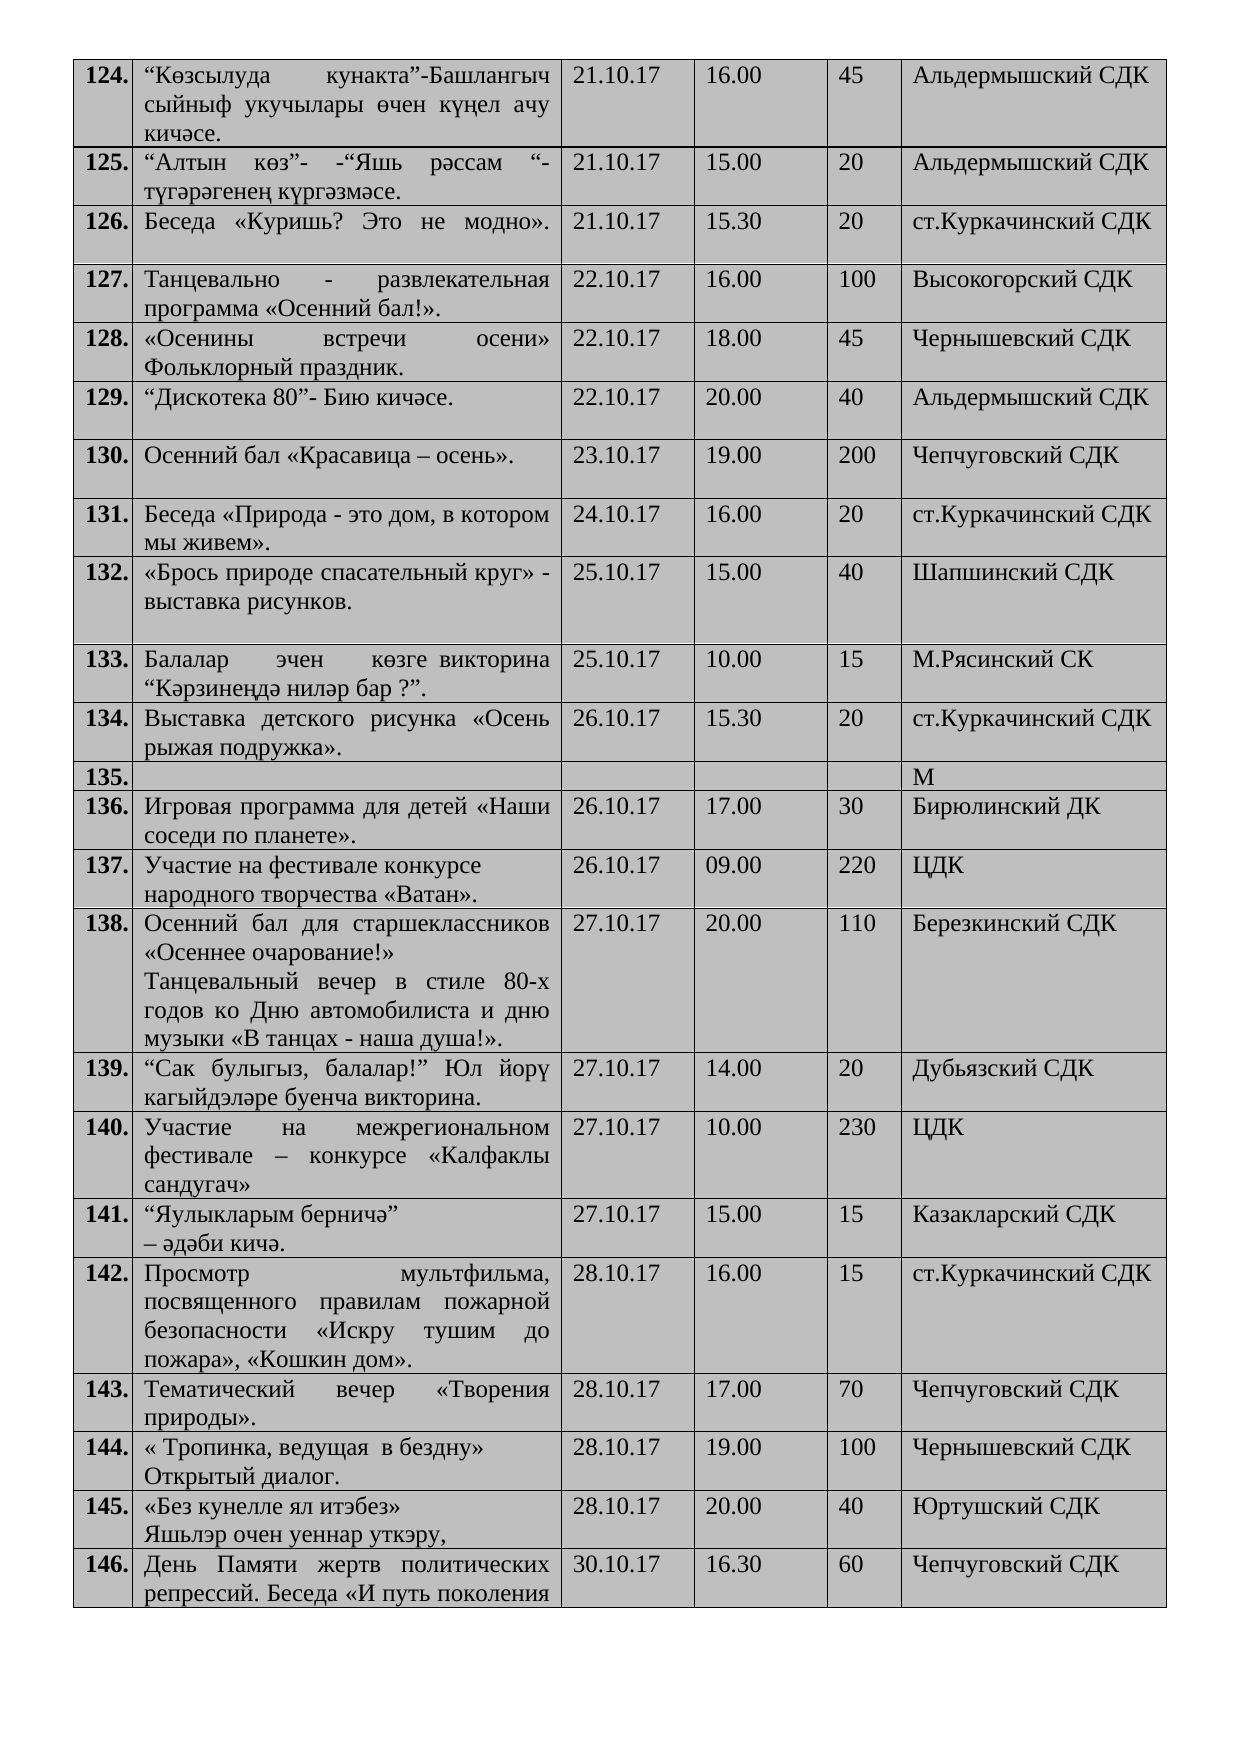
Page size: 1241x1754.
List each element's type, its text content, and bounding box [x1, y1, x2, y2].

table_cell 220 [828, 850, 901, 907]
table_cell М [902, 762, 1166, 790]
table_cell 25.10.17 [562, 557, 694, 643]
table_cell [74, 60, 132, 146]
table_cell 21.10.17 [562, 206, 694, 263]
table_cell 40 [828, 382, 901, 439]
table_cell [74, 1549, 132, 1607]
table_cell 27.10.17 [562, 1199, 694, 1257]
table_cell 60 [828, 1549, 901, 1607]
table_cell 27.10.17 [562, 909, 694, 1052]
table_cell Шапшинский СДК [902, 557, 1166, 643]
table_cell [74, 499, 132, 556]
table_cell Альдермышский СДК [902, 148, 1166, 205]
table_cell [74, 762, 132, 790]
table_cell 15.00 [695, 1199, 827, 1257]
table_cell 20 [828, 206, 901, 263]
table_cell 16.30 [695, 1549, 827, 1607]
table_cell 19.00 [695, 440, 827, 498]
table_cell 15 [828, 1258, 901, 1373]
table_cell 16.00 [695, 499, 827, 556]
table_cell «Брось природе спасательный круг» - выставка рисунков. [133, 557, 561, 643]
table_cell [74, 1374, 132, 1431]
table_cell 15.30 [695, 703, 827, 761]
table_cell 28.10.17 [562, 1432, 694, 1490]
table_cell « Тропинка, ведущая в бездну» Открытый диалог. [133, 1432, 561, 1490]
table_cell 22.10.17 [562, 265, 694, 322]
table_cell [74, 850, 132, 907]
table_cell 16.00 [695, 60, 827, 146]
table_cell [74, 909, 132, 1052]
table_cell Чернышевский СДК [902, 323, 1166, 381]
table_cell 45 [828, 323, 901, 381]
table_cell Бирюлинский ДК [902, 791, 1166, 849]
table_cell 15.00 [695, 557, 827, 643]
table_cell [74, 323, 132, 381]
table_cell 19.00 [695, 1432, 827, 1490]
table_cell 15 [828, 1199, 901, 1257]
table_cell [74, 1491, 132, 1548]
table_cell Беседа «Куришь? Это не модно». [133, 206, 561, 263]
table_cell “Алтын көз”- -“Яшь рәссам “-түгәрәгенең күргәзмәсе. [133, 148, 561, 205]
table_cell Дубьязский СДК [902, 1053, 1166, 1111]
table_cell 25.10.17 [562, 645, 694, 702]
table_cell 20 [828, 148, 901, 205]
table_cell 15.00 [695, 148, 827, 205]
table_cell 16.00 [695, 1258, 827, 1373]
table_cell Высокогорский СДК [902, 265, 1166, 322]
table_cell ст.Куркачинский СДК [902, 499, 1166, 556]
table_cell 23.10.17 [562, 440, 694, 498]
table_cell 20.00 [695, 1491, 827, 1548]
table_cell 17.00 [695, 1374, 827, 1431]
table_cell 20 [828, 703, 901, 761]
table_cell 70 [828, 1374, 901, 1431]
table_cell [562, 762, 694, 790]
table_cell [695, 762, 827, 790]
table_cell [828, 762, 901, 790]
table_cell 09.00 [695, 850, 827, 907]
table_cell Осенний бал для старшеклассников «Осеннее очарование!» Танцевальный вечер в стиле 80-х годов ко Дню автомобилиста и дню музыки «В танцах - наша душа!». [133, 909, 561, 1052]
table_cell 18.00 [695, 323, 827, 381]
table_cell М.Рясинский СК [902, 645, 1166, 702]
table_cell [74, 1112, 132, 1198]
table_cell «Без кунелле ял итэбез» Яшьлэр очен уеннар уткэру, [133, 1491, 561, 1548]
table_cell “Дискотека 80”- Бию кичәсе. [133, 382, 561, 439]
table_cell [74, 1432, 132, 1490]
table_cell Беседа «Природа - это дом, в котором мы живем». [133, 499, 561, 556]
table_cell Выставка детского рисунка «Осень рыжая подружка». [133, 703, 561, 761]
table_cell 30.10.17 [562, 1549, 694, 1607]
table_cell Альдермышский СДК [902, 60, 1166, 146]
table_cell 10.00 [695, 645, 827, 702]
table_cell Альдермышский СДК [902, 382, 1166, 439]
table_cell 17.00 [695, 791, 827, 849]
table_cell Осенний бал «Красавица – осень». [133, 440, 561, 498]
table_cell 14.00 [695, 1053, 827, 1111]
table_cell 28.10.17 [562, 1491, 694, 1548]
table_cell 27.10.17 [562, 1053, 694, 1111]
table_cell [74, 703, 132, 761]
table_cell ст.Куркачинский СДК [902, 703, 1166, 761]
table_cell 28.10.17 [562, 1374, 694, 1431]
table_cell “Көзсылуда кунакта”-Башлангыч сыйныф укучылары өчен күңел ачу кичәсе. [133, 60, 561, 146]
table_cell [133, 1549, 561, 1607]
table_cell 22.10.17 [562, 323, 694, 381]
table_cell 20.00 [695, 382, 827, 439]
table_cell Чернышевский СДК [902, 1432, 1166, 1490]
table_cell Участие на межрегиональном фестивале – конкурсе «Калфаклы сандугач» [133, 1112, 561, 1198]
table_cell 26.10.17 [562, 850, 694, 907]
table_cell ЦДК [902, 850, 1166, 907]
table_cell 27.10.17 [562, 1112, 694, 1198]
table_cell Чепчуговский СДК [902, 440, 1166, 498]
table_cell 15 [828, 645, 901, 702]
table_cell 26.10.17 [562, 703, 694, 761]
table_cell Танцевально - развлекательная программа «Осенний бал!». [133, 265, 561, 322]
table_cell [74, 206, 132, 263]
table_cell ст.Куркачинский СДК [902, 1258, 1166, 1373]
table_cell ЦДК [902, 1112, 1166, 1198]
table_cell [74, 645, 132, 702]
table_cell [74, 1199, 132, 1257]
table_cell [74, 791, 132, 849]
table_cell 100 [828, 1432, 901, 1490]
table_cell [74, 440, 132, 498]
table_cell 20 [828, 499, 901, 556]
table_cell Чепчуговский СДК [902, 1374, 1166, 1431]
table_cell [74, 148, 132, 205]
table_cell 100 [828, 265, 901, 322]
table_cell 30 [828, 791, 901, 849]
table_cell 45 [828, 60, 901, 146]
table_cell “Яулыкларым берничә” – әдәби кичә. [133, 1199, 561, 1257]
table_cell 21.10.17 [562, 148, 694, 205]
table_cell 110 [828, 909, 901, 1052]
table_cell Просмотр мультфильма, посвященного правилам пожарной безопасности «Искру тушим до пожара», «Кошкин дом». [133, 1258, 561, 1373]
table_cell 20 [828, 1053, 901, 1111]
table_cell 16.00 [695, 265, 827, 322]
table_cell 26.10.17 [562, 791, 694, 849]
table_cell ст.Куркачинский СДК [902, 206, 1166, 263]
table_cell 28.10.17 [562, 1258, 694, 1373]
table_cell [74, 382, 132, 439]
table_cell 22.10.17 [562, 382, 694, 439]
table_cell Чепчуговский СДК [902, 1549, 1166, 1607]
table_cell [133, 762, 561, 790]
table_cell 15.30 [695, 206, 827, 263]
table_cell Березкинский СДК [902, 909, 1166, 1052]
table_cell Казакларский СДК [902, 1199, 1166, 1257]
table_cell 24.10.17 [562, 499, 694, 556]
table_cell Тематический вечер «Творения природы». [133, 1374, 561, 1431]
table_cell “Сак булыгыз, балалар!” Юл йорү кагыйдэләре буенча викторина. [133, 1053, 561, 1111]
table_cell 40 [828, 1491, 901, 1548]
table_cell 21.10.17 [562, 60, 694, 146]
table_cell 40 [828, 557, 901, 643]
table_cell [74, 1053, 132, 1111]
table_cell Участие на фестивале конкурсе народного творчества «Ватан». [133, 850, 561, 907]
table_cell [74, 1258, 132, 1373]
table_cell Юртушский СДК [902, 1491, 1166, 1548]
table_cell Балалар эчен көзге викторина “Кәрзинеңдә ниләр бар ?”. [133, 645, 561, 702]
table_cell [74, 265, 132, 322]
table_cell 20.00 [695, 909, 827, 1052]
table_cell Игровая программа для детей «Наши соседи по планете». [133, 791, 561, 849]
table_cell [74, 557, 132, 643]
table_cell 230 [828, 1112, 901, 1198]
table_cell 200 [828, 440, 901, 498]
table_cell 10.00 [695, 1112, 827, 1198]
table_cell «Осенины встречи осени» Фольклорный праздник. [133, 323, 561, 381]
